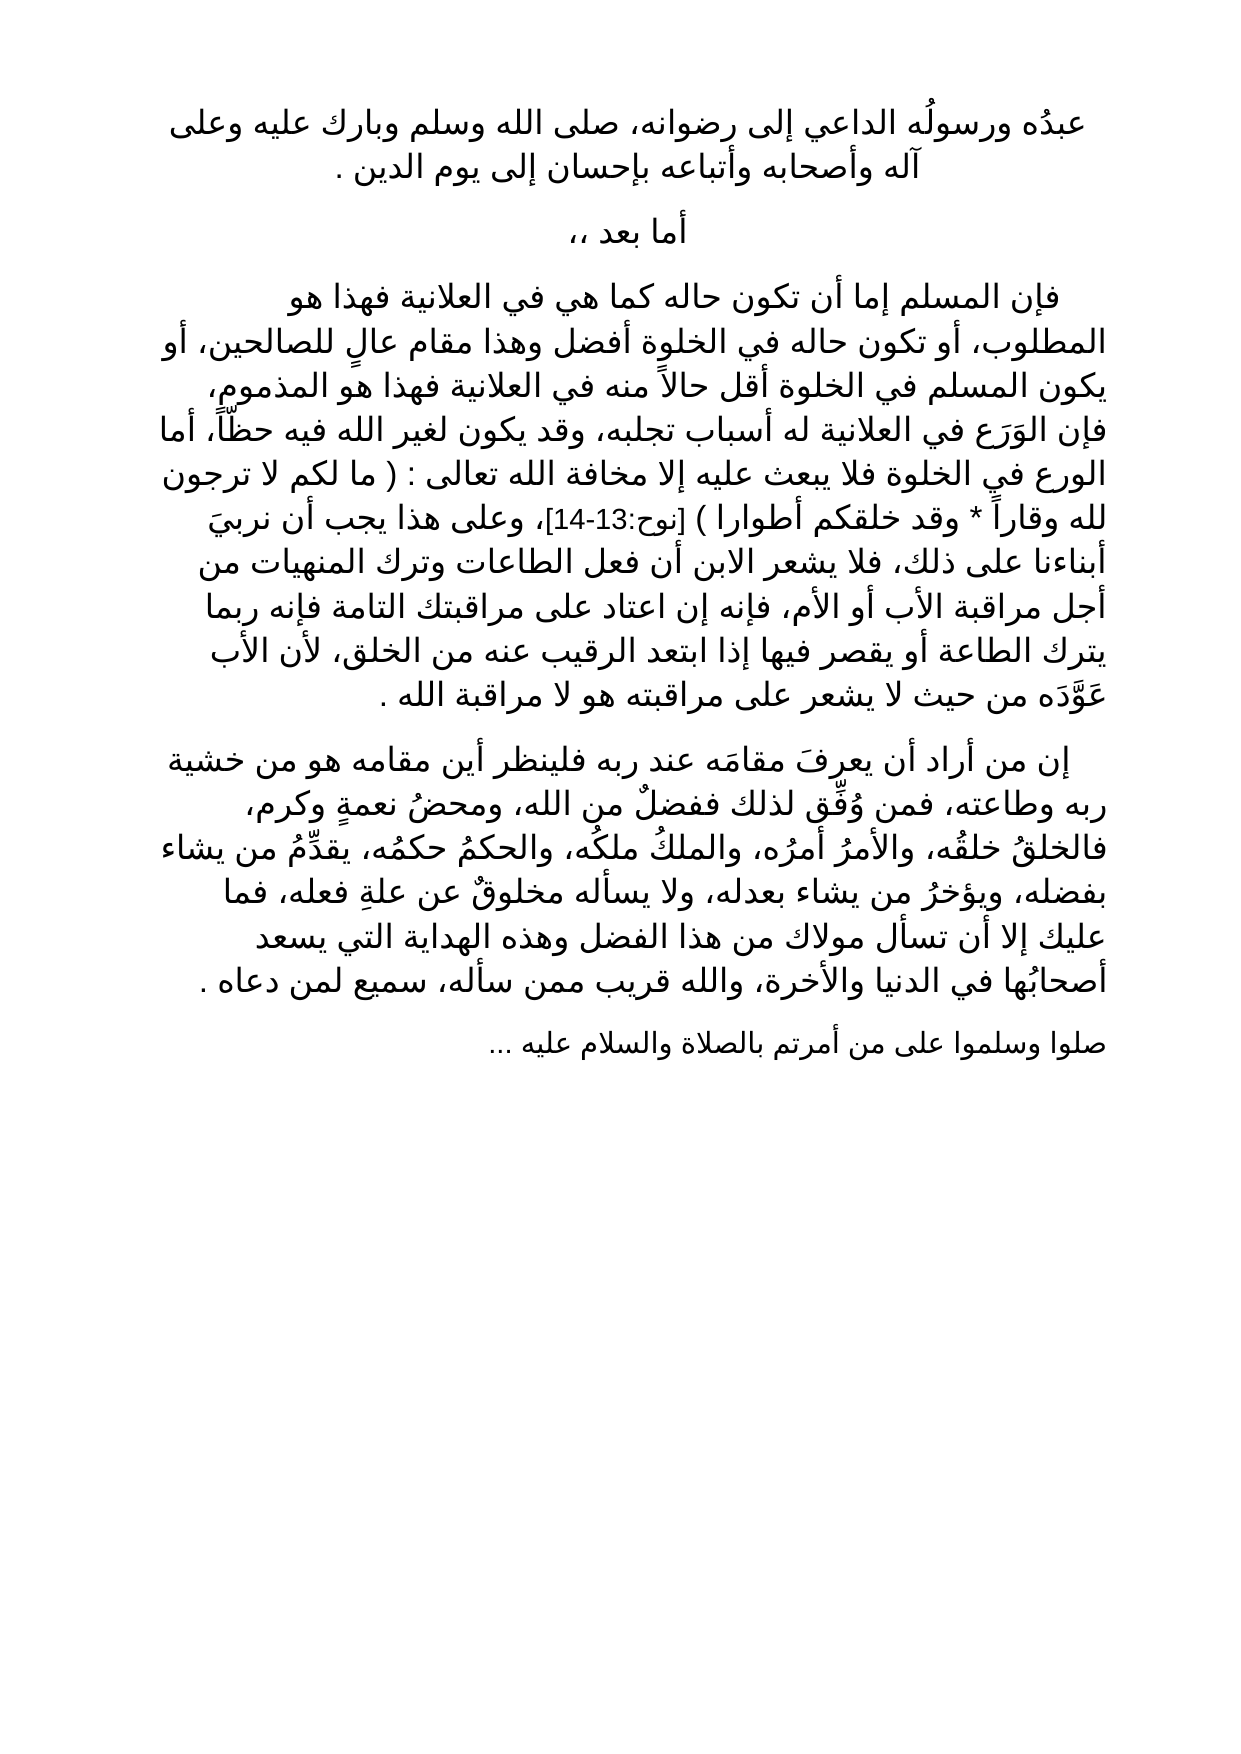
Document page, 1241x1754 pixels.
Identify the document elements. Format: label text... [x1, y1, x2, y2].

text إن من أراد أن يعرفَ مقامَه عند ربه فلينظر أين مقامه هو من خشية ربه وطاعته، فمن وُفِّق لذلك ففضلٌ من الله، ومحضُ نعمةٍ وكرم، فالخلقُ خلقُه، والأمرُ أمرُه، والملكُ ملكُه، والحكمُ حكمُه، يقدِّمُ من يشاء بفضله، ويؤخرُ من يشاء بعدله، ولا يسأله مخلوقٌ عن علةِ فعله، فما عليك إلا أن تسأل مولاك من هذا الفضل وهذه الهداية التي يسعد أصحابُها في الدنيا والأخرة، والله قريب ممن سأله، سميع لمن دعاه . [148, 740, 1107, 999]
text فإن المسلم إما أن تكون حاله كما هي في العلانية فهذا هو المطلوب، أو تكون حاله في الخلوة أفضل وهذا مقام عالٍ للصالحين، أو يكون المسلم في الخلوة أقل حالاً منه في العلانية فهذا هو المذموم، فإن الوَرَع في العلانية له أسباب تجلبه، وقد يكون لغير الله فيه حظّاً، أما الورع في الخلوة فلا يبعث عليه إلا مخافة الله تعالى : ( ما لكم لا ترجون لله وقاراً * وقد خلقكم أطوارا ) [نوح:13-14]، وعلى هذا يجب أن نربيَ أبناءنا على ذلك، فلا يشعر الابن أن فعل الطاعات وترك المنهيات من أجل مراقبة الأب أو الأم، فإنه إن اعتاد على مراقبتك التامة فإنه ربما يترك الطاعة أو يقصر فيها إذا ابتعد الرقيب عنه من الخلق، لأن الأب عَوَّدَه من حيث لا يشعر على مراقبته هو لا مراقبة الله . [148, 278, 1107, 713]
text أما بعد ،، [148, 213, 1107, 251]
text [148, 103, 1107, 186]
text صلوا وسلموا على من أمرتم بالصلاة والسلام عليه ... [148, 1026, 1107, 1059]
